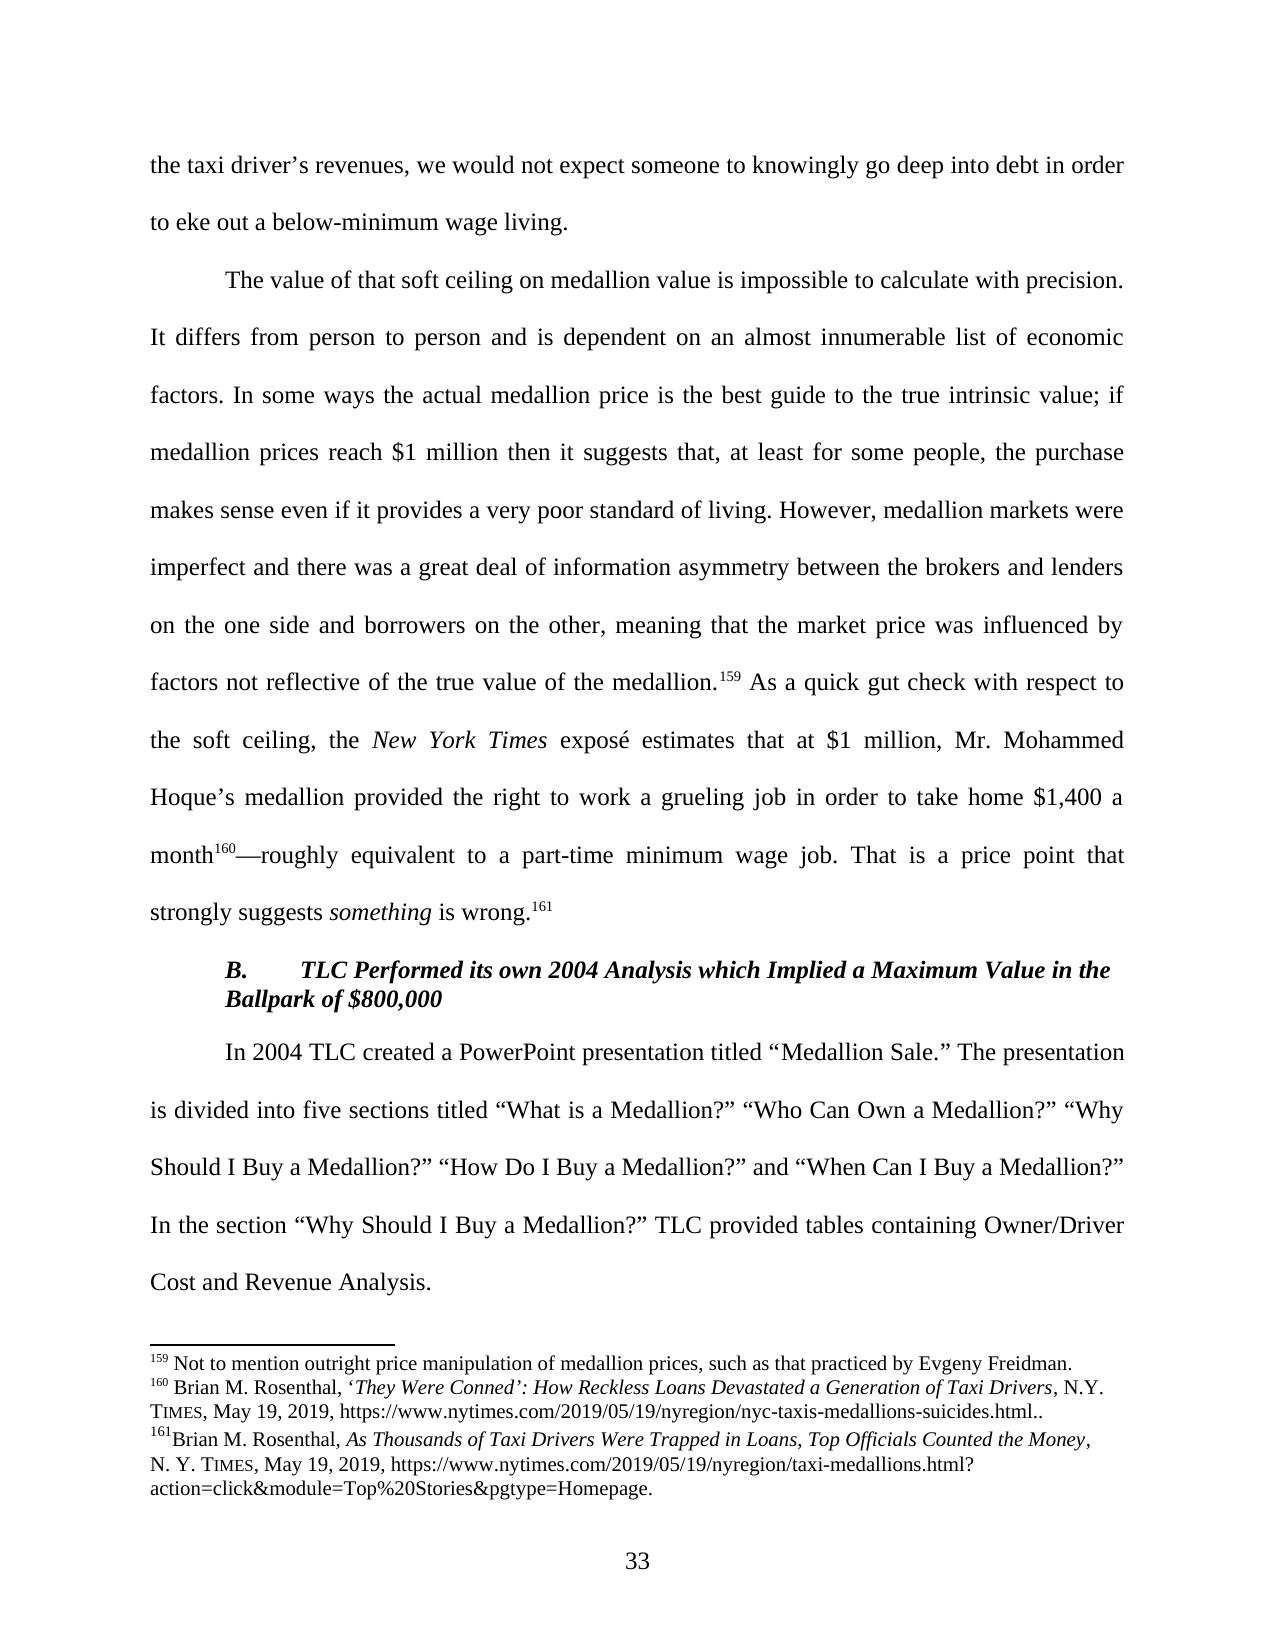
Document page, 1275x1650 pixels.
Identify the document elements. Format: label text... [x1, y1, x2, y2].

text In 2004 TLC created a PowerPoint presentation titled “Medallion Sale.” The presentation is divided into five sections titled “What is a Medallion?” “Who Can Own a Medallion?” “Why Should I Buy a Medallion?” “How Do I Buy a Medallion?” and “When Can I Buy a Medallion?” In the section “Why Should I Buy a Medallion?” TLC provided tables containing Owner/Driver Cost and Revenue Analysis. [150, 1037, 1125, 1296]
text The value of that soft ceiling on medallion value is impossible to calculate with precision. It differs from person to person and is dependent on an almost innumerable list of economic factors. In some ways the actual medallion price is the best guide to the true intrinsic value; if medallion prices reach $1 million then it suggests that, at least for some people, the purchase makes sense even if it provides a very poor standard of living. However, medallion markets were imperfect and there was a great deal of information asymmetry between the brokers and lenders on the one side and borrowers on the other, meaning that the market price was influenced by factors not reflective of the true value of the medallion. As a quick gut check with respect to the soft ceiling, the New York Times exposé estimates that at $1 million, Mr. Mohammed Hoque’s medallion provided the right to work a grueling job in order to take home $1,400 a month—roughly equivalent to a part-time minimum wage job. That is a price point that strongly suggests something is wrong. [150, 265, 1125, 783]
text The value of that soft ceiling on medallion value is impossible to calculate with precision. It differs from person to person and is dependent on an almost innumerable list of economic factors. In some ways the actual medallion price is the best guide to the true intrinsic value; if medallion prices reach $1 million then it suggests that, at least for some people, the purchase makes sense even if it provides a very poor standard of living. However, medallion markets were imperfect and there was a great deal of information asymmetry between the brokers and lenders on the one side and borrowers on the other, meaning that the market price was influenced by factors not reflective of the true value of the medallion. As a quick gut check with respect to the soft ceiling, the New York Times exposé estimates that at $1 million, Mr. Mohammed Hoque’s medallion provided the right to work a grueling job in order to take home $1,400 a month—roughly equivalent to a part-time minimum wage job. That is a price point that strongly suggests something is wrong. [150, 811, 1125, 926]
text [150, 150, 1125, 236]
subtitle TLC Performed its own 2004 Analysis which Implied a Maximum Value in the Ballpark of $800,000 [225, 955, 1125, 1012]
